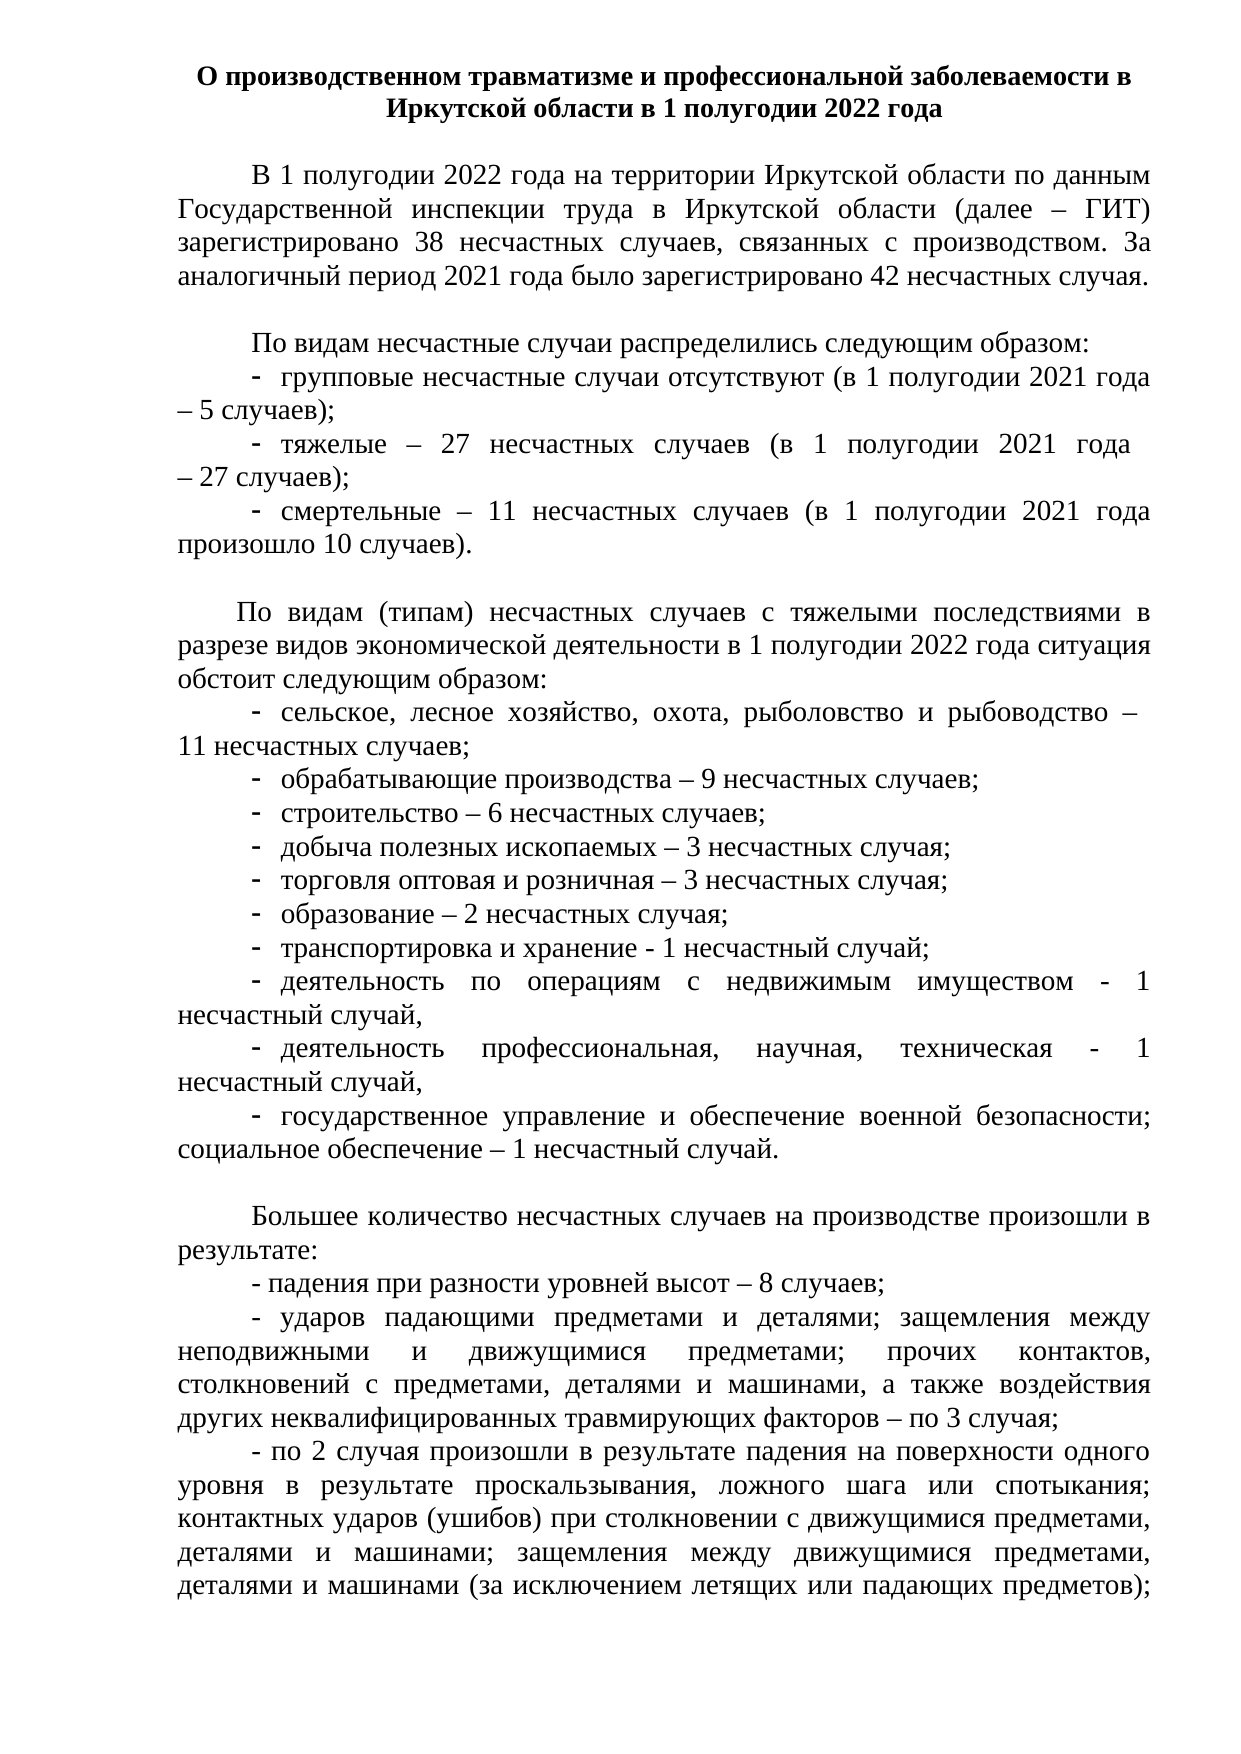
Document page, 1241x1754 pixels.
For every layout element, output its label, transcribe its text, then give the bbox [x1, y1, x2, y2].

text - ударов падающими предметами и деталями; защемления между неподвижными и движущимися предметами; прочих контактов, столкновений с предметами, деталями и машинами, а также воздействия других неквалифицированных травмирующих факторов – по 3 случая; [177, 1299, 1152, 1433]
list транспортировка и хранение - 1 несчастный случай; [177, 930, 1152, 963]
list обрабатывающие производства – 9 несчастных случаев; [177, 762, 1152, 795]
list деятельность профессиональная, научная, техническая - 1 несчастный случай, [177, 1031, 1152, 1098]
text По видам (типам) несчастных случаев с тяжелыми последствиями в разрезе видов экономической деятельности в 1 полугодии 2022 года ситуация обстоит следующим образом: [177, 594, 1152, 694]
text По видам несчастные случаи распределились следующим образом: [177, 325, 1152, 359]
list торговля оптовая и розничная – 3 несчастных случая; [177, 862, 1152, 896]
list добыча полезных ископаемых – 3 несчастных случая; [177, 829, 1152, 862]
list деятельность по операциям с недвижимым имуществом - 1 несчастный случай, [177, 963, 1152, 1031]
text - падения при разности уровней высот – 8 случаев; [177, 1266, 1152, 1299]
list групповые несчастные случаи отсутствуют (в 1 полугодии 2021 года – 5 случаев); [177, 359, 1152, 426]
text О производственном травматизме и профессиональной заболеваемости в Иркутской области в 1 полугодии 2022 года [177, 59, 1152, 124]
text В 1 полугодии 2022 года на территории Иркутской области по данным Государственной инспекции труда в Иркутской области (далее – ГИТ) зарегистрировано 38 несчастных случаев, связанных с производством. За аналогичный период 2021 года было зарегистрировано 42 несчастных случая. [177, 157, 1152, 292]
list смертельные – 11 несчастных случаев (в 1 полугодии 2021 года произошло 10 случаев). [177, 493, 1152, 560]
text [177, 1433, 1152, 1601]
list строительство – 6 несчастных случаев; [177, 795, 1152, 829]
list государственное управление и обеспечение военной безопасности; социальное обеспечение – 1 несчастный случай. [177, 1098, 1152, 1165]
list тяжелые – 27 несчастных случаев (в 1 полугодии 2021 года – 27 случаев); [177, 426, 1152, 493]
list образование – 2 несчастных случая; [177, 896, 1152, 930]
list сельское, лесное хозяйство, охота, рыболовство и рыбоводство – 11 несчастных случаев; [177, 694, 1152, 762]
text Большее количество несчастных случаев на производстве произошли в результате: [177, 1198, 1152, 1266]
